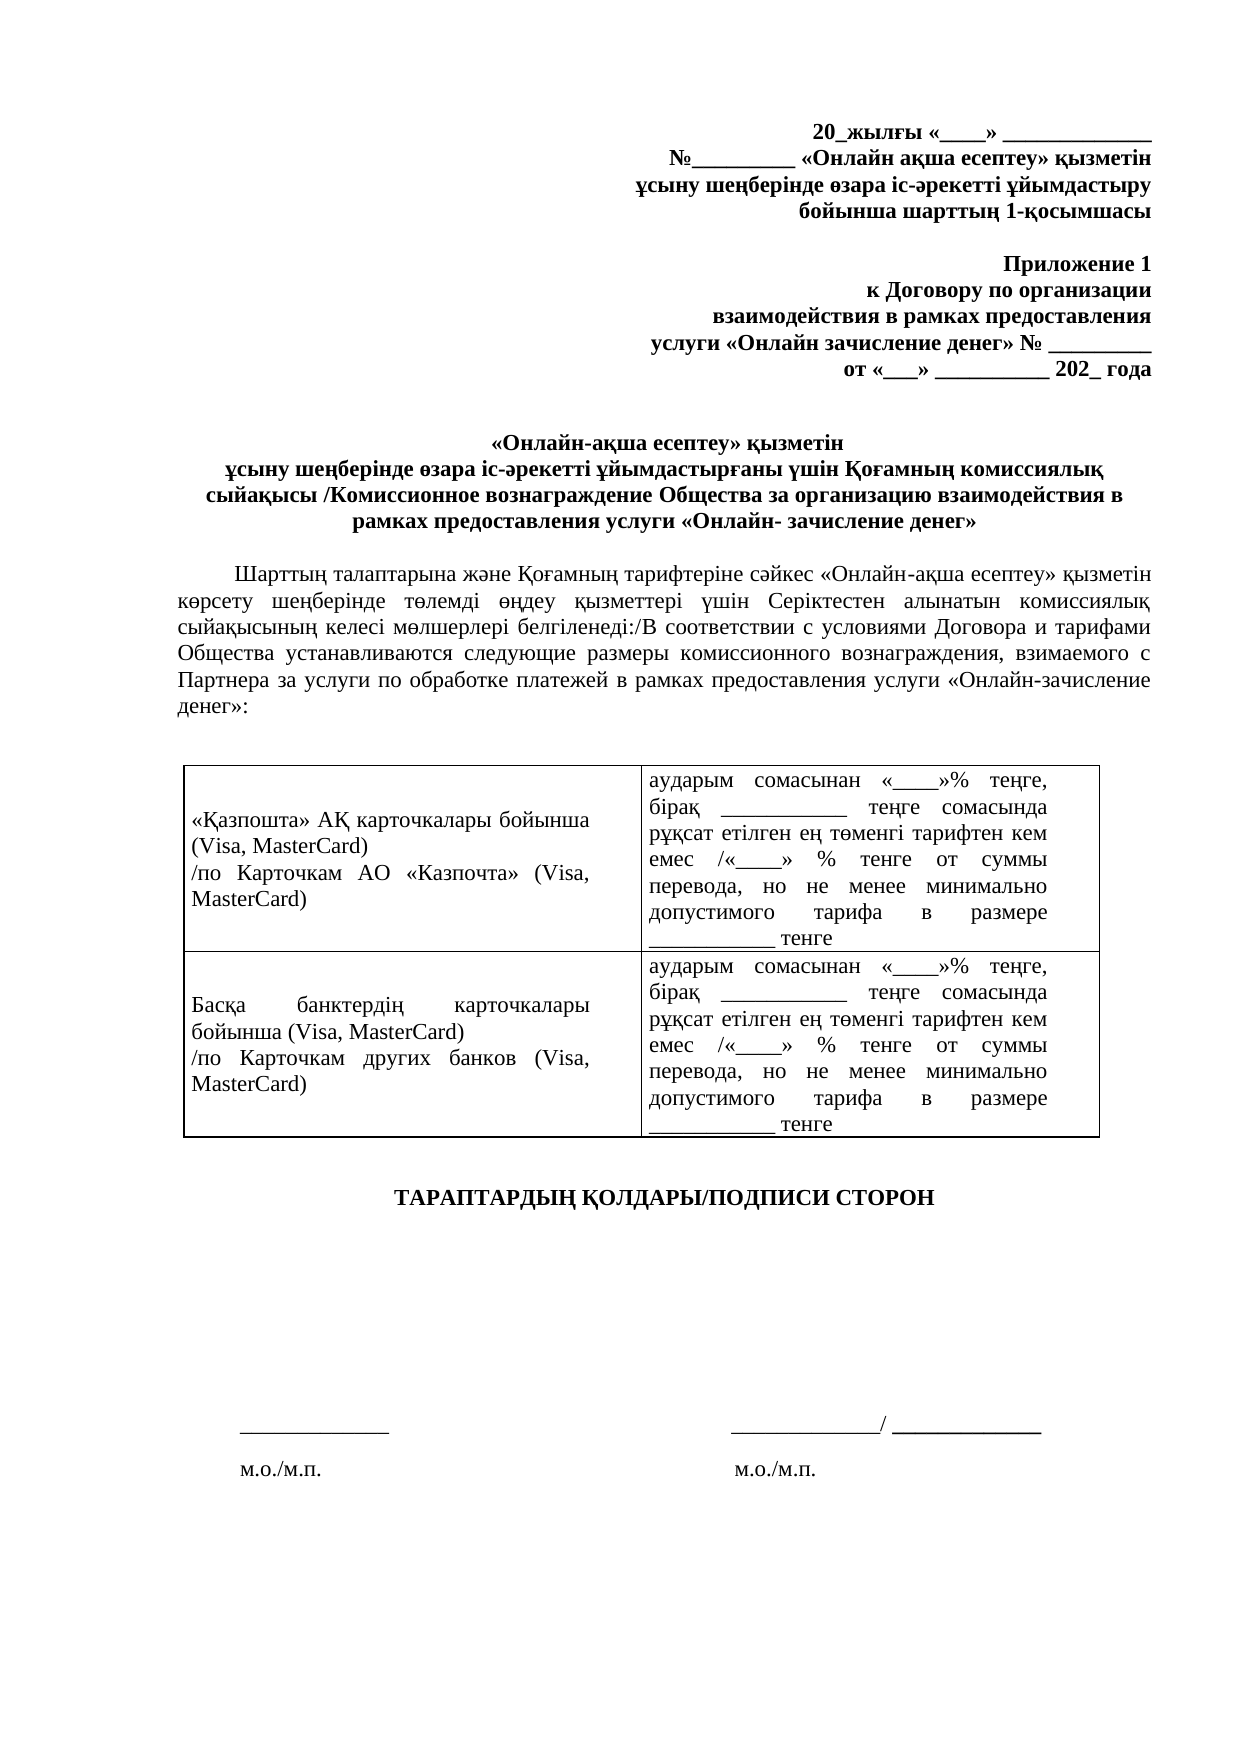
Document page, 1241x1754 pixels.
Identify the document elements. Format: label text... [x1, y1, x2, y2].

text к Договору по организации [177, 276, 1152, 303]
table_cell Басқа банктердің карточкалары бойынша (Visa, MasterCard) /по Карточкам других банков (Visa, MasterCard) [185, 952, 641, 1136]
text Шарттың талаптарына және Қоғамның тарифтеріне сәйкес «Онлайн-ақша есептеу» қызметін көрсету шеңберінде төлемді өңдеу қызметтері үшін Серіктестен алынатын комиссиялық сыйақысының келесі мөлшерлері белгіленеді:/В соответствии с условиями Договора и тарифами Общества устанавливаются следующие размеры комиссионного вознаграждения, взимаемого с Партнера за услуги по обработке платежей в рамках предоставления услуги «Онлайн-зачисление денег»: [177, 560, 1152, 718]
table_header «Қазпошта» АҚ карточкалары бойынша (Visa, MasterCard) /по Карточкам АО «Казпочта» (Visa, MasterCard) [185, 766, 641, 951]
title ұсыну шеңберінде өзара іс-әрекетті ұйымдастырғаны үшін Қоғамның комиссиялық сыйақысы /Комиссионное вознаграждение Общества за организацию взаимодействия в рамках предоставления услуги «Онлайн- зачисление денег» [177, 455, 1152, 534]
text от «___» __________ 202_ года [0, 355, 1152, 382]
text ТАРАПТАРДЫҢ ҚОЛДАРЫ/ПОДПИСИ СТОРОН [177, 1184, 1152, 1211]
text взаимодействия в рамках предоставления [177, 303, 1152, 329]
text 20_жылғы «____» _____________ [177, 118, 1152, 144]
table_cell аударым сомасынан «____»% теңге, бірақ ___________ теңге сомасында рұқсат етілген ең төменгі тарифтен кем емес /«____» % тенге от суммы перевода, но не менее минимально допустимого тарифа в размере ___________ тенге [642, 952, 1099, 1136]
text Приложение 1 [177, 250, 1152, 276]
table_header _____________/ _____________ м.о./м.п. [683, 1229, 1175, 1547]
text бойынша шарттың 1-қосымшасы [177, 197, 1152, 223]
title «Онлайн-ақша есептеу» қызметін [177, 428, 1152, 455]
text №_________ «Онлайн ақша есептеу» қызметін [177, 144, 1152, 171]
text услуги «Онлайн зачисление денег» № _________ [177, 329, 1152, 355]
table_header аударым сомасынан «____»% теңге, бірақ ___________ теңге сомасында рұқсат етілген ең төменгі тарифтен кем емес /«____» % тенге от суммы перевода, но не менее минимально допустимого тарифа в размере ___________ тенге [642, 766, 1099, 951]
table_header _____________ м.о./м.п. [192, 1229, 683, 1547]
text ұсыну шеңберінде өзара іс-әрекетті ұйымдастыру [177, 171, 1152, 197]
